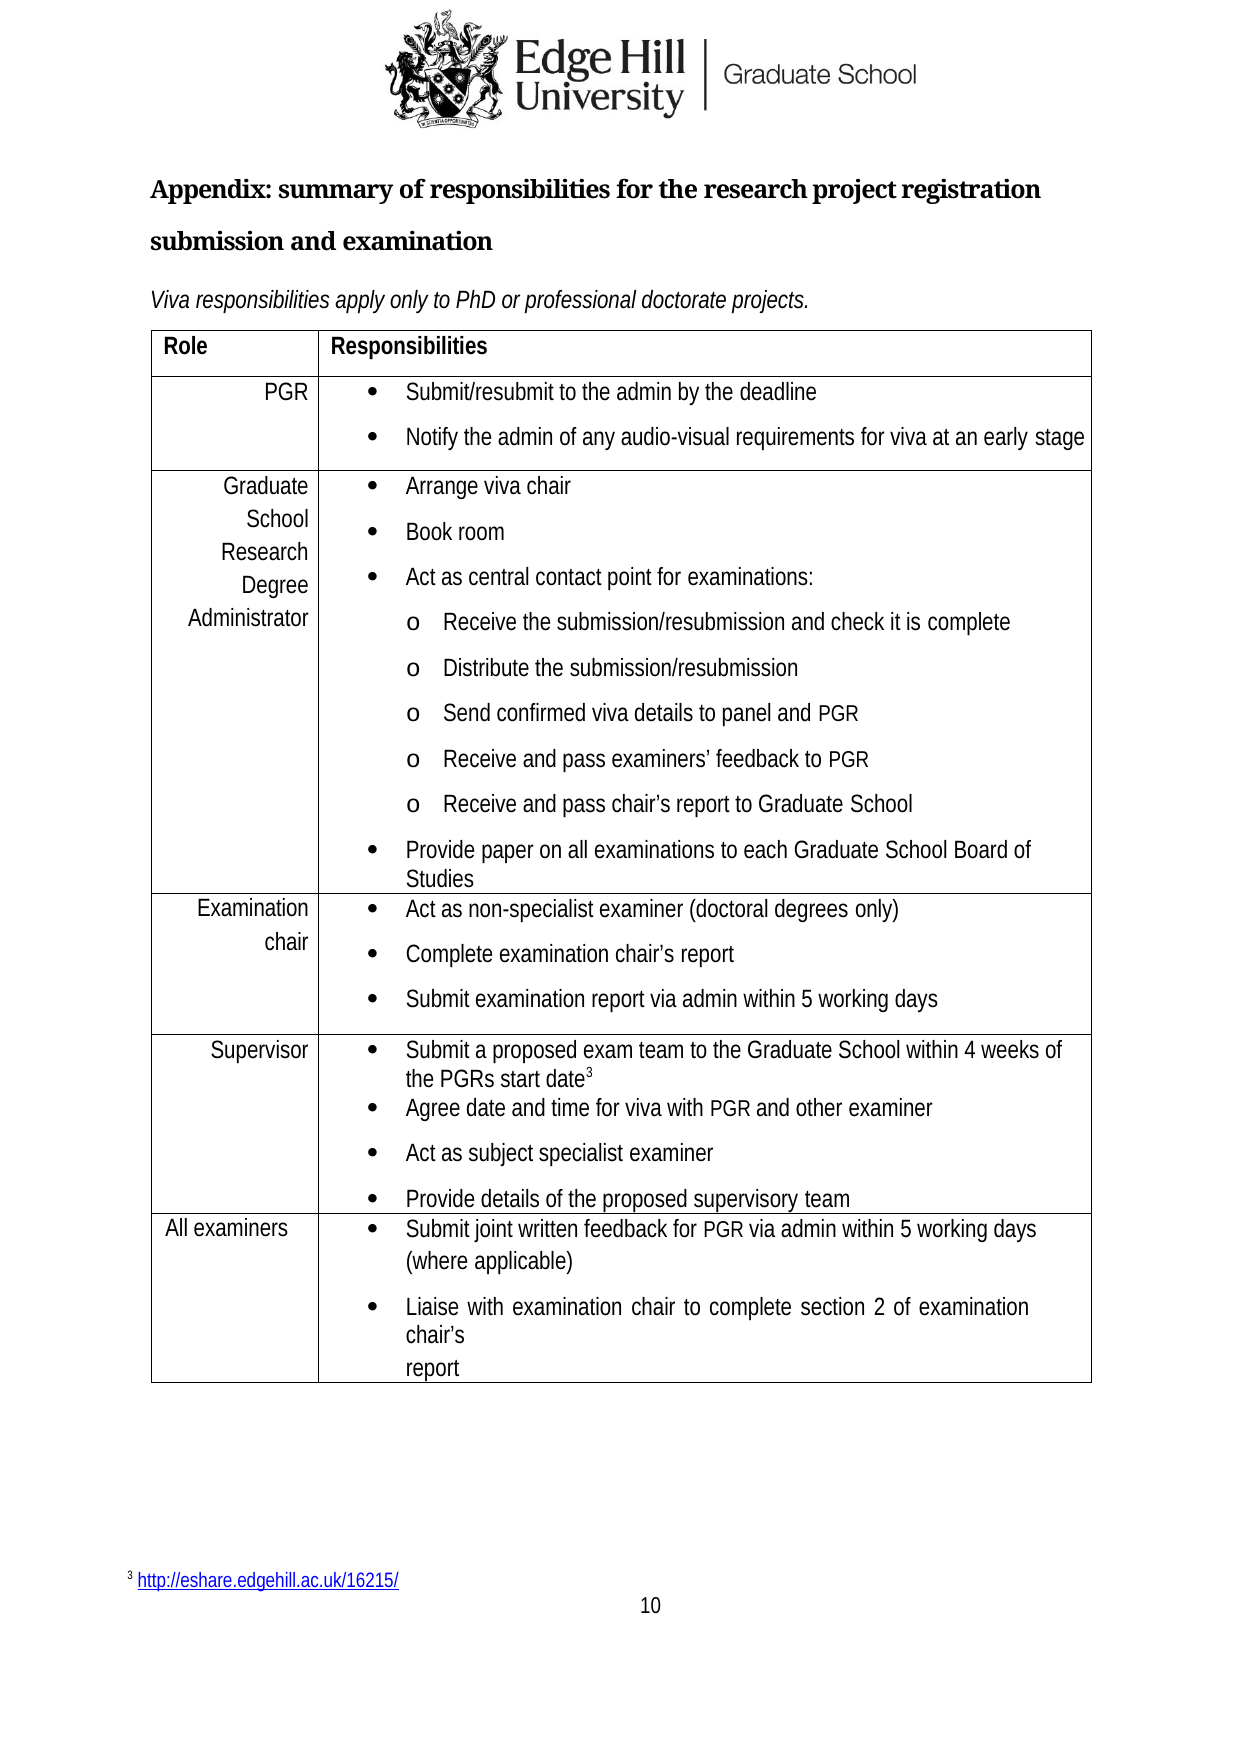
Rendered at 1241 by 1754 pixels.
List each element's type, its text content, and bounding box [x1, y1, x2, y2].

table_cell Submit/resubmit to the admin by the deadline Notify the admin of any audio-visual requirements for viva at an early stage [319, 377, 1091, 470]
table_header Role [152, 331, 318, 376]
subtitle Appendix: summary of responsibilities for the research project registration submission and examination [150, 172, 1173, 257]
table_cell Examination chair [152, 894, 318, 1034]
table_cell Submit a proposed exam team to the Graduate School within 4 weeks of the PGRs start date Agree date and time for viva with PGR and other examiner Act as subject specialist examiner Provide details of the proposed supervisory team [319, 1035, 1091, 1212]
table_cell Submit joint written feedback for PGR via admin within 5 working days (where applicable) Liaise with examination chair to complete section 2 of examination chair’s report [319, 1214, 1091, 1382]
table_cell Graduate School Research Degree Administrator [152, 471, 318, 892]
text Viva responsibilities apply only to PhD or professional doctorate projects. [150, 285, 1173, 313]
picture [369, 3, 931, 134]
table_header Responsibilities [319, 331, 1091, 376]
table_cell Act as non-specialist examiner (doctoral degrees only) Complete examination chair’s report Submit examination report via admin within 5 working days [319, 894, 1091, 1034]
table_cell PGR [152, 377, 318, 470]
table_cell All examiners [152, 1214, 318, 1382]
table_cell Arrange viva chair Book room Act as central contact point for examinations: Receive the submission/resubmission and check it is complete Distribute the submission/resubmission Send confirmed viva details to panel and PGR Receive and pass examiners’ feedback to PGR Receive and pass chair’s report to Graduate School Provide paper on all examinations to each Graduate School Board of Studies [319, 471, 1091, 892]
table_cell Supervisor [152, 1035, 318, 1212]
